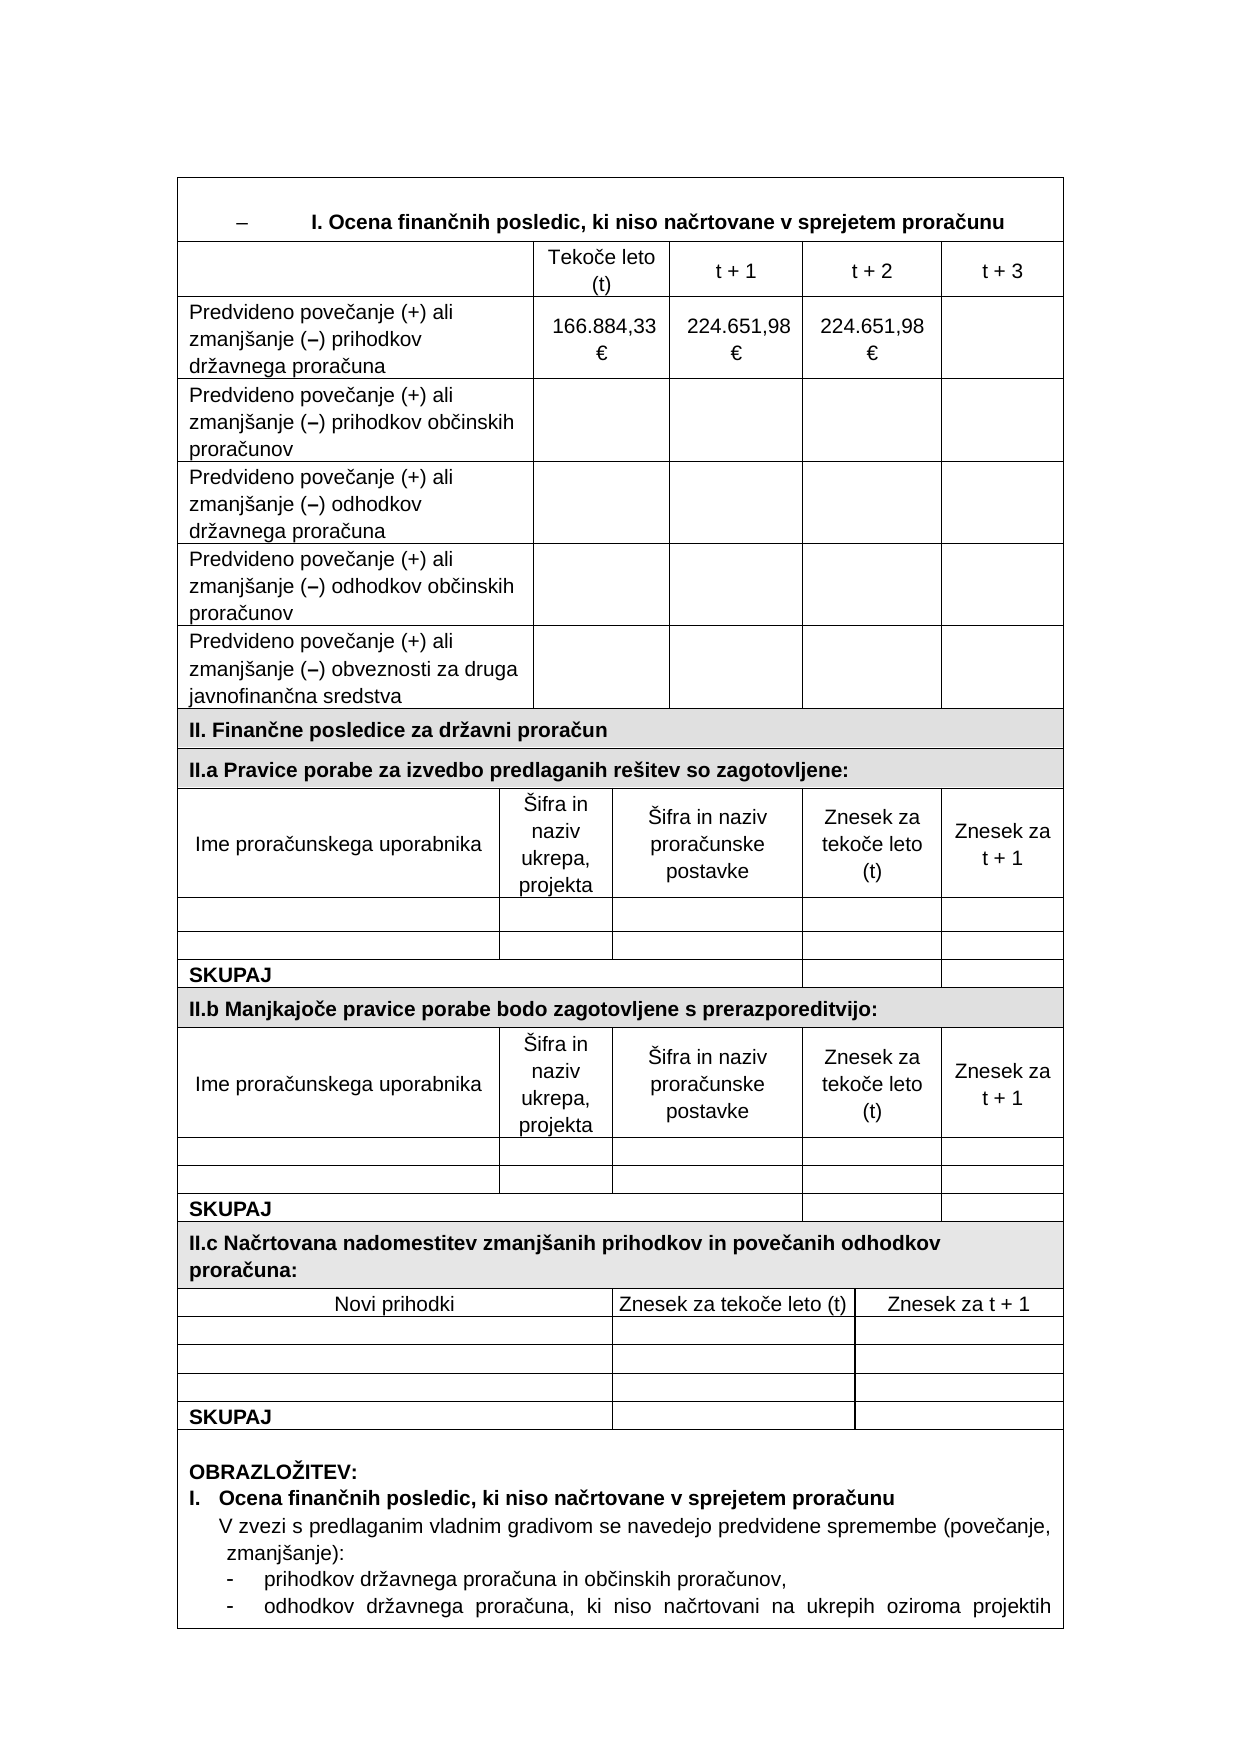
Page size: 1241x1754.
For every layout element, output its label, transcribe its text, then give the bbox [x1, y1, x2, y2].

table_cell [803, 1194, 941, 1221]
table_cell 224.651,98 € [803, 297, 941, 378]
table_cell [942, 932, 1063, 959]
table_cell Znesek za tekoče leto (t) [613, 1289, 854, 1316]
table_cell [942, 379, 1063, 461]
table_cell [178, 1166, 499, 1193]
table_cell [534, 626, 669, 707]
table_cell [856, 1374, 1063, 1401]
table_cell Predvideno povečanje (+) ali zmanjšanje (–) prihodkov državnega proračuna [178, 297, 533, 378]
table_cell [613, 1317, 854, 1344]
table_cell [942, 1166, 1063, 1193]
table_cell II. Finančne posledice za državni proračun [178, 709, 1063, 747]
table_cell t + 3 [942, 242, 1063, 296]
table_cell [178, 1374, 612, 1401]
table_cell [534, 544, 669, 625]
table_cell [942, 462, 1063, 543]
table_cell [670, 379, 802, 461]
table_cell [856, 1345, 1063, 1372]
table_cell SKUPAJ [178, 1402, 612, 1429]
table_cell [613, 1166, 802, 1193]
table_cell [942, 960, 1063, 987]
table_cell Predvideno povečanje (+) ali zmanjšanje (–) odhodkov državnega proračuna [178, 462, 533, 543]
table_cell SKUPAJ [178, 1194, 802, 1221]
table_cell [178, 1345, 612, 1372]
table_cell [613, 932, 802, 959]
table_cell Znesek za t + 1 [942, 1028, 1063, 1137]
table_cell [803, 626, 941, 707]
table_cell [613, 1402, 854, 1429]
table_cell [942, 626, 1063, 707]
table_cell Šifra in naziv proračunske postavke [613, 1028, 802, 1137]
table_cell [500, 1138, 612, 1165]
table_cell II.b Manjkajoče pravice porabe bodo zagotovljene s prerazporeditvijo: [178, 988, 1063, 1027]
table_cell [178, 932, 499, 959]
table_cell [856, 1317, 1063, 1344]
table_cell [500, 898, 612, 931]
table_cell [178, 898, 499, 931]
table_cell [613, 1345, 854, 1372]
table_cell [942, 297, 1063, 378]
table_cell 224.651,98 € [670, 297, 802, 378]
table_cell [613, 1374, 854, 1401]
table_cell t + 2 [803, 242, 941, 296]
table_cell I. Ocena finančnih posledic, ki niso načrtovane v sprejetem proračunu [178, 178, 1063, 241]
table_cell [803, 379, 941, 461]
table_cell t + 1 [670, 242, 802, 296]
table_cell [500, 1166, 612, 1193]
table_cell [178, 1430, 1063, 1628]
table_cell [942, 1194, 1063, 1221]
table_cell [534, 379, 669, 461]
table_cell Tekoče leto (t) [534, 242, 669, 296]
table_cell Ime proračunskega uporabnika [178, 789, 499, 897]
table_cell [500, 932, 612, 959]
table_cell Šifra in naziv proračunske postavke [613, 789, 802, 897]
table_cell [613, 1138, 802, 1165]
table_cell [178, 242, 533, 296]
table_cell [803, 462, 941, 543]
table_cell [670, 626, 802, 707]
table_cell Znesek za tekoče leto (t) [803, 789, 941, 897]
table_cell [942, 898, 1063, 931]
table_cell Predvideno povečanje (+) ali zmanjšanje (–) odhodkov občinskih proračunov [178, 544, 533, 625]
table_cell Predvideno povečanje (+) ali zmanjšanje (–) obveznosti za druga javnofinančna sredstva [178, 626, 533, 707]
table_cell II.c Načrtovana nadomestitev zmanjšanih prihodkov in povečanih odhodkov proračuna: [178, 1222, 1063, 1288]
table_cell [178, 1138, 499, 1165]
table_cell [670, 544, 802, 625]
table_cell Predvideno povečanje (+) ali zmanjšanje (–) prihodkov občinskih proračunov [178, 379, 533, 461]
table_cell [942, 1138, 1063, 1165]
table_cell Šifra in naziv ukrepa, projekta [500, 789, 612, 897]
table_cell Znesek za tekoče leto (t) [803, 1028, 941, 1137]
table_cell [613, 898, 802, 931]
table_cell [534, 462, 669, 543]
table_cell Ime proračunskega uporabnika [178, 1028, 499, 1137]
table_cell Šifra in naziv ukrepa, projekta [500, 1028, 612, 1137]
table_cell [803, 1166, 941, 1193]
table_cell Novi prihodki [178, 1289, 612, 1316]
table_cell Znesek za t + 1 [856, 1289, 1063, 1316]
table_cell [803, 1138, 941, 1165]
table_cell II.a Pravice porabe za izvedbo predlaganih rešitev so zagotovljene: [178, 749, 1063, 787]
table_cell [670, 462, 802, 543]
table_cell 166.884,33 € [534, 297, 669, 378]
table_cell [803, 932, 941, 959]
table_cell [803, 960, 941, 987]
table_cell [942, 544, 1063, 625]
table_cell [856, 1402, 1063, 1429]
table_cell Znesek za t + 1 [942, 789, 1063, 897]
table_cell [178, 1317, 612, 1344]
table_cell SKUPAJ [178, 960, 802, 987]
table_cell [803, 898, 941, 931]
table_cell [803, 544, 941, 625]
